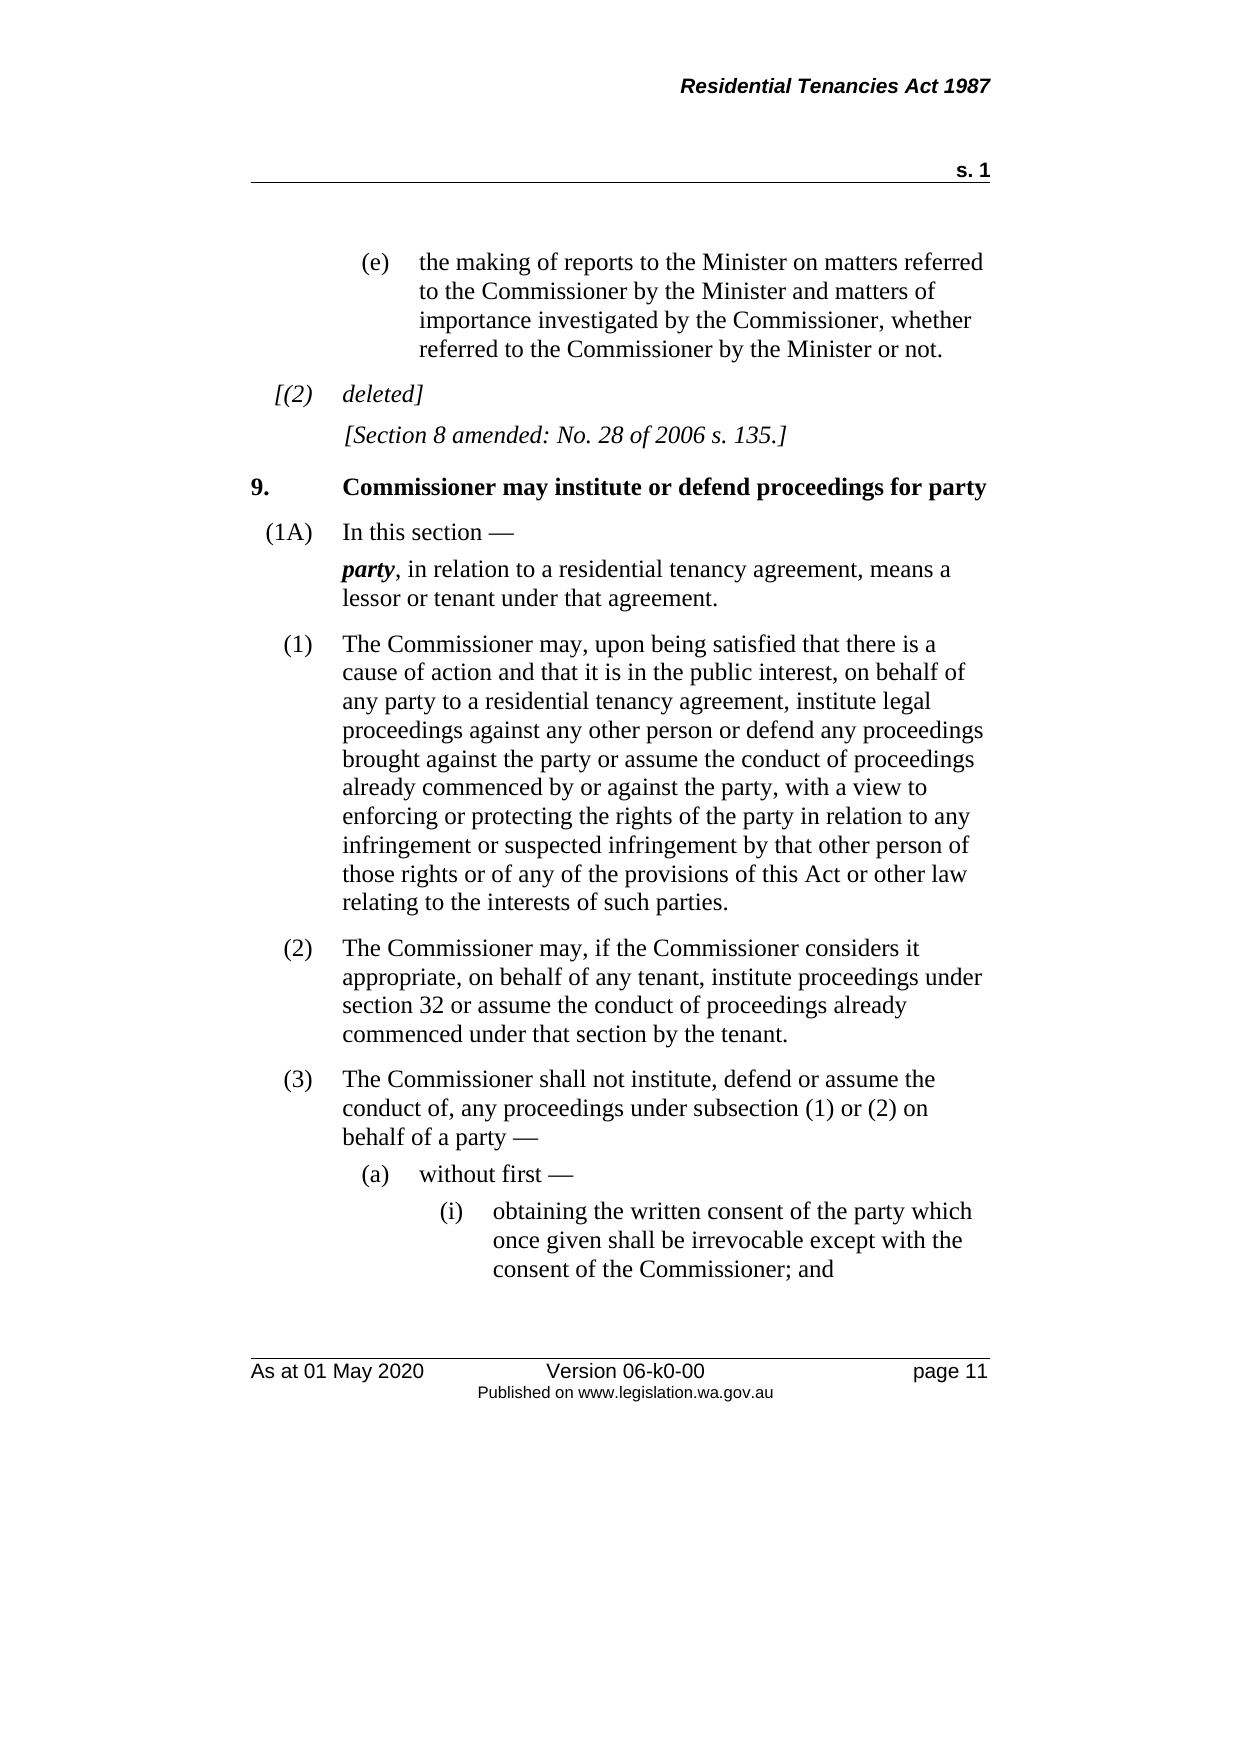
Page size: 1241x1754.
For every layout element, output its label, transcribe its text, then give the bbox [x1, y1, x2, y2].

text (2) The Commissioner may, if the Commissioner considers it appropriate, on behalf of any tenant, institute proceedings under section 32 or assume the conduct of proceedings already commenced under that section by the tenant. [251, 933, 990, 1048]
text [Section 8 amended: No. 28 of 2006 s. 135.] [251, 420, 990, 449]
text (i) obtaining the written consent of the party which once given shall be irrevocable except with the consent of the Commissioner; and [251, 1196, 990, 1282]
text (3) The Commissioner shall not institute, defend or assume the conduct of, any proceedings under subsection (1) or (2) on behalf of a party — [251, 1064, 990, 1151]
text (a) without first — [251, 1159, 990, 1188]
text (e) the making of reports to the Minister on matters referred to the Commissioner by the Minister and matters of importance investigated by the Commissioner, whether referred to the Commissioner by the Minister or not. [251, 247, 990, 362]
text (1A) In this section — [251, 517, 990, 546]
text [(2) deleted] [251, 379, 990, 408]
text party, in relation to a residential tenancy agreement, means a lessor or tenant under that agreement. [251, 554, 990, 612]
subtitle 9. Commissioner may institute or defend proceedings for party [251, 472, 990, 501]
text (1) The Commissioner may, upon being satisfied that there is a cause of action and that it is in the public interest, on behalf of any party to a residential tenancy agreement, institute legal proceedings against any other person or defend any proceedings brought against the party or assume the conduct of proceedings already commenced by or against the party, with a view to enforcing or protecting the rights of the party in relation to any infringement or suspected infringement by that other person of those rights or of any of the provisions of this Act or other law relating to the interests of such parties. [251, 629, 990, 916]
